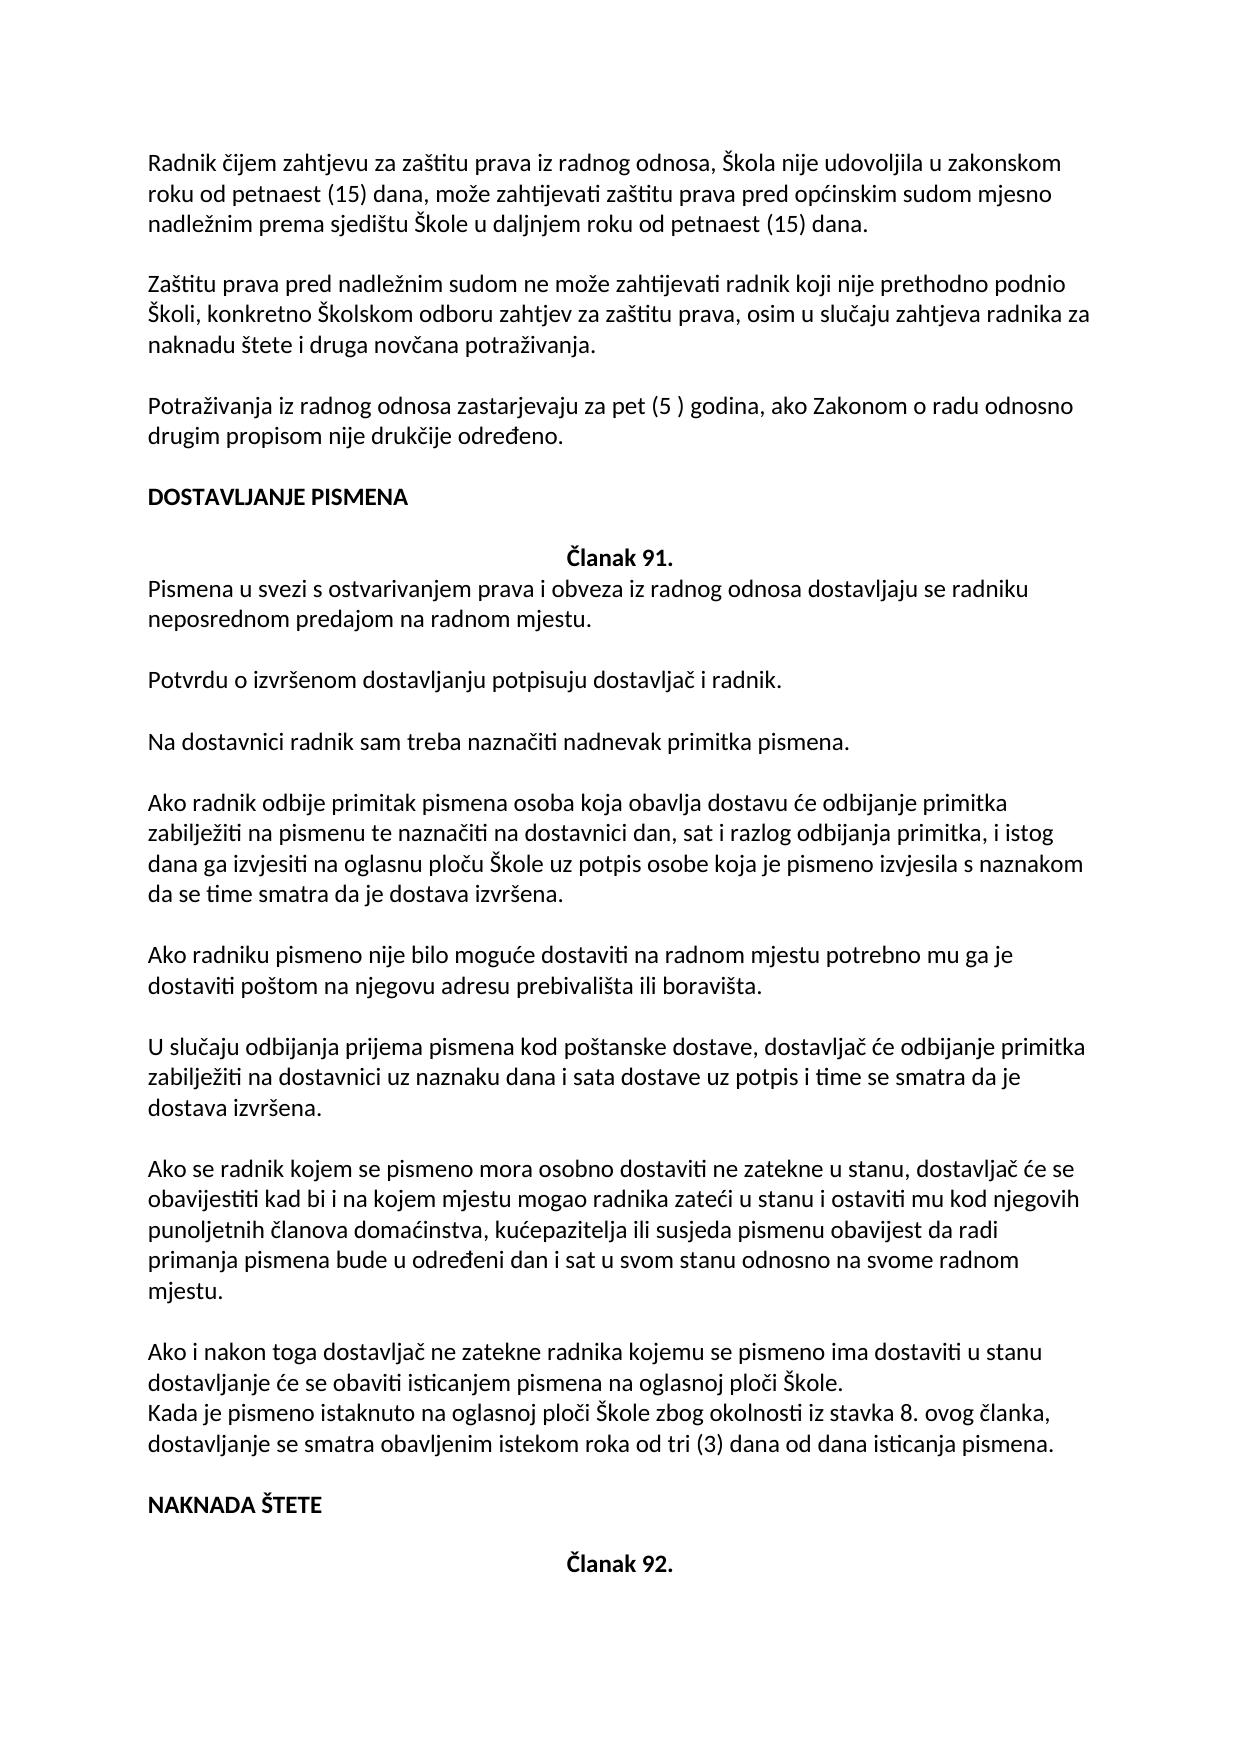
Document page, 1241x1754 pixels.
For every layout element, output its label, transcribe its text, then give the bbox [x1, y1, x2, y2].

text Pismena u svezi s ostvarivanjem prava i obveza iz radnog odnosa dostavljaju se radniku neposrednom predajom na radnom mjestu. [148, 573, 1093, 634]
text Ako se radnik kojem se pismeno mora osobno dostaviti ne zatekne u stanu, dostavljač će se obavijestiti kad bi i na kojem mjestu mogao radnika zateći u stanu i ostaviti mu kod njegovih punoljetnih članova domaćinstva, kućepazitelja ili susjeda pismenu obavijest da radi primanja pismena bude u određeni dan i sat u svom stanu odnosno na svome radnom mjestu. [148, 1153, 1093, 1306]
text Članak 92. [148, 1548, 1093, 1578]
text Kada je pismeno istaknuto na oglasnoj ploči Škole zbog okolnosti iz stavka 8. ovog članka, dostavljanje se smatra obavljenim istekom roka od tri (3) dana od dana isticanja pismena. [148, 1397, 1093, 1458]
text U slučaju odbijanja prijema pismena kod poštanske dostave, dostavljač će odbijanje primitka zabilježiti na dostavnici uz naznaku dana i sata dostave uz potpis i time se smatra da je dostava izvršena. [148, 1031, 1093, 1122]
text dostavljanje će se obaviti isticanjem pismena na oglasnoj ploči Škole. [148, 1367, 1093, 1397]
text Članak 91. [148, 543, 1093, 573]
text Potvrdu o izvršenom dostavljanju potpisuju dostavljač i radnik. [148, 665, 1093, 695]
text Ako radnik odbije primitak pismena osoba koja obavlja dostavu će odbijanje primitka zabilježiti na pismenu te naznačiti na dostavnici dan, sat i razlog odbijanja primitka, i istog dana ga izvjesiti na oglasnu ploču Škole uz potpis osobe koja je pismeno izvjesila s naznakom da se time smatra da je dostava izvršena. [148, 787, 1093, 909]
text Na dostavnici radnik sam treba naznačiti nadnevak primitka pismena. [148, 726, 1093, 756]
text Ako radniku pismeno nije bilo moguće dostaviti na radnom mjestu potrebno mu ga je dostaviti poštom na njegovu adresu prebivališta ili boravišta. [148, 939, 1093, 1000]
subtitle DOSTAVLJANJE PISMENA [148, 482, 1093, 512]
text Ako i nakon toga dostavljač ne zatekne radnika kojemu se pismeno ima dostaviti u stanu [148, 1336, 1093, 1367]
subtitle NAKNADA ŠTETE [148, 1489, 1093, 1519]
text Radnik čijem zahtjevu za zaštitu prava iz radnog odnosa, Škola nije udovoljila u zakonskom roku od petnaest (15) dana, može zahtijevati zaštitu prava pred općinskim sudom mjesno nadležnim prema sjedištu Škole u daljnjem roku od petnaest (15) dana. [148, 148, 1093, 239]
text Zaštitu prava pred nadležnim sudom ne može zahtijevati radnik koji nije prethodno podnio Školi, konkretno Školskom odboru zahtjev za zaštitu prava, osim u slučaju zahtjeva radnika za naknadu štete i druga novčana potraživanja. [148, 268, 1093, 359]
text Potraživanja iz radnog odnosa zastarjevaju za pet (5 ) godina, ako Zakonom o radu odnosno drugim propisom nije drukčije određeno. [148, 390, 1093, 451]
